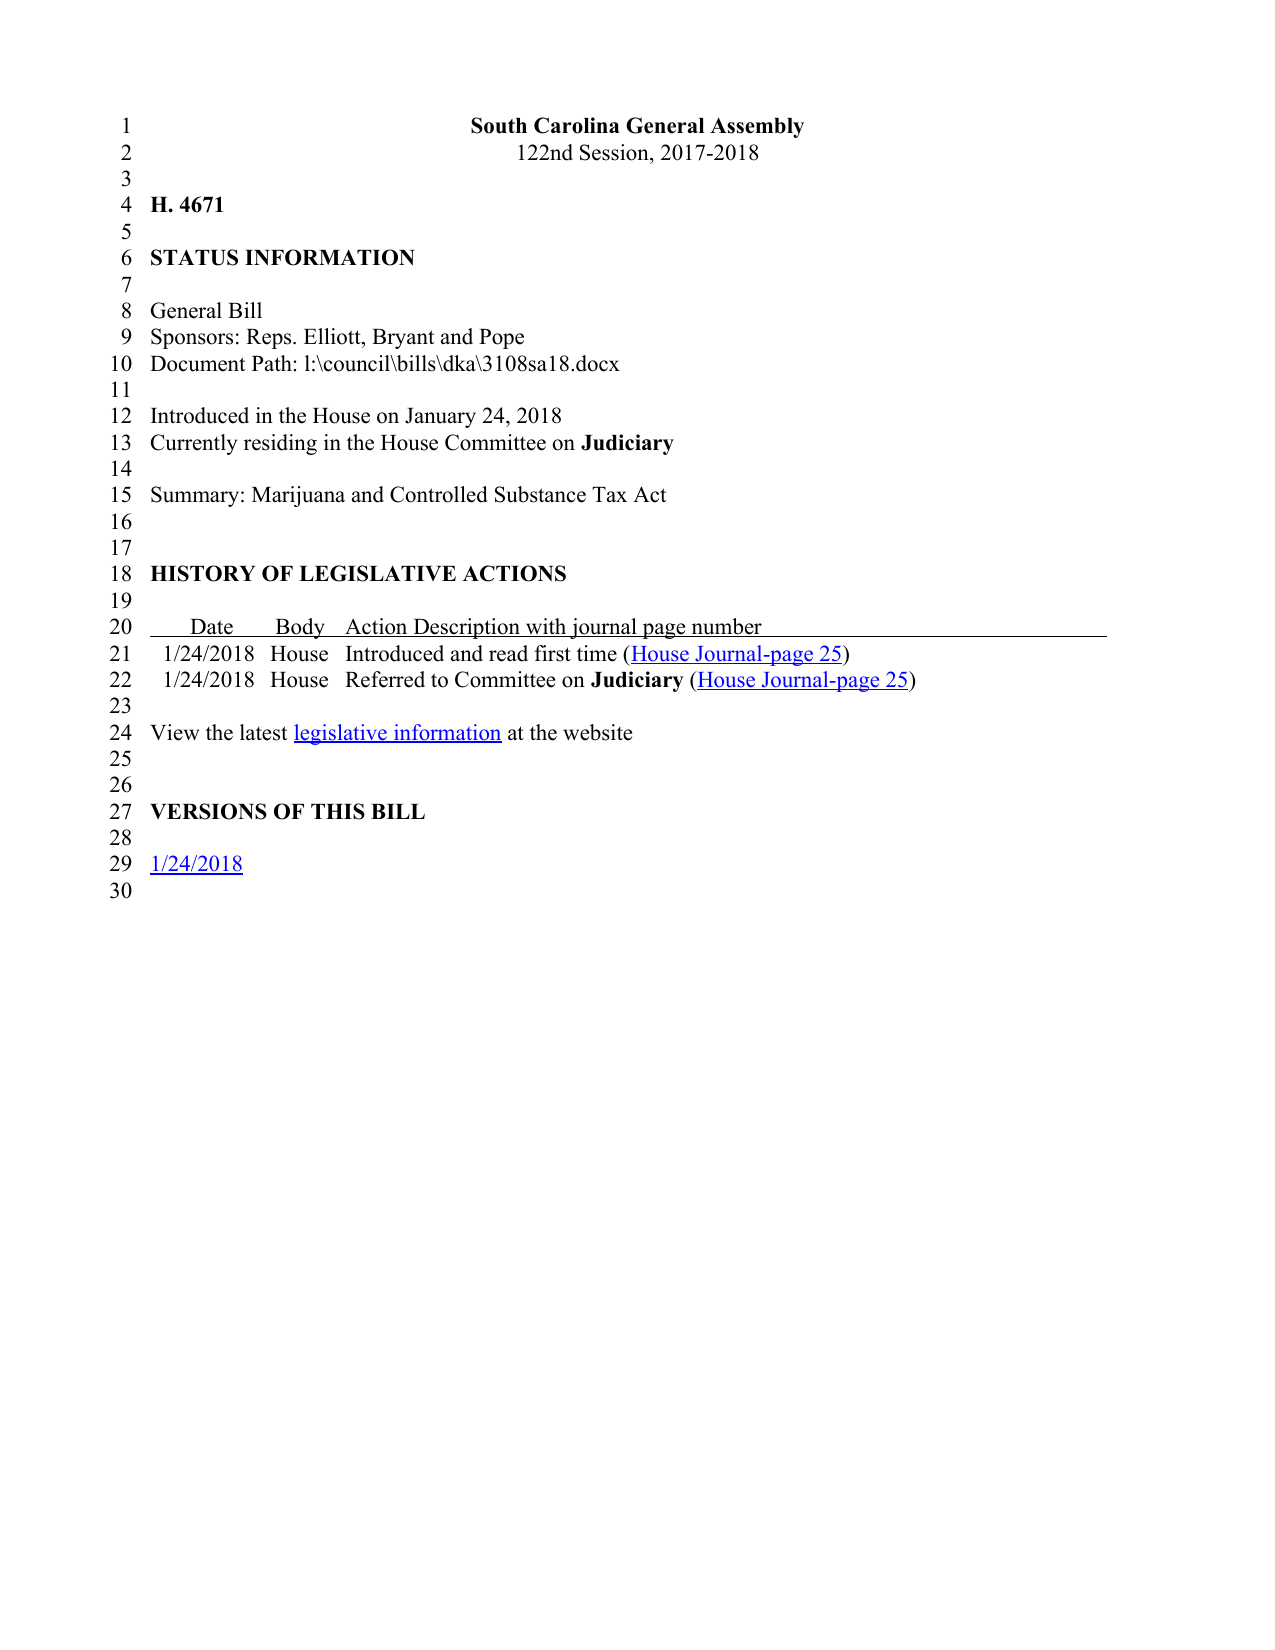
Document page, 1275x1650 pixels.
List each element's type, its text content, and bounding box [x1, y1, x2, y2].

text HISTORY OF LEGISLATIVE ACTIONS [150, 561, 1125, 587]
text Document Path: l:\council\bills\dka\3108sa18.docx [150, 350, 1125, 376]
text Sponsors: Reps. Elliott, Bryant and Pope [150, 323, 1125, 350]
text General Bill [150, 297, 1125, 323]
text View the latest legislative information at the website [150, 719, 1125, 745]
text H. 4671 [150, 192, 1125, 218]
text STATUS INFORMATION [150, 244, 1125, 271]
text South Carolina General Assembly [150, 112, 1125, 139]
text 1/24/2018 House Introduced and read first time (House Journal-page 25) [150, 639, 1125, 666]
text Introduced in the House on January 24, 2018 [150, 402, 1125, 429]
text 122nd Session, 2017-2018 [150, 139, 1125, 165]
text 1/24/2018 [150, 850, 1125, 877]
text Summary: Marijuana and Controlled Substance Tax Act [150, 481, 1125, 508]
text 1/24/2018 House Referred to Committee on Judiciary (House Journal-page 25) [150, 666, 1125, 692]
text VERSIONS OF THIS BILL [150, 798, 1125, 824]
text Currently residing in the House Committee on Judiciary [150, 429, 1125, 455]
text Date Body Action Description with journal page number [150, 613, 1125, 639]
